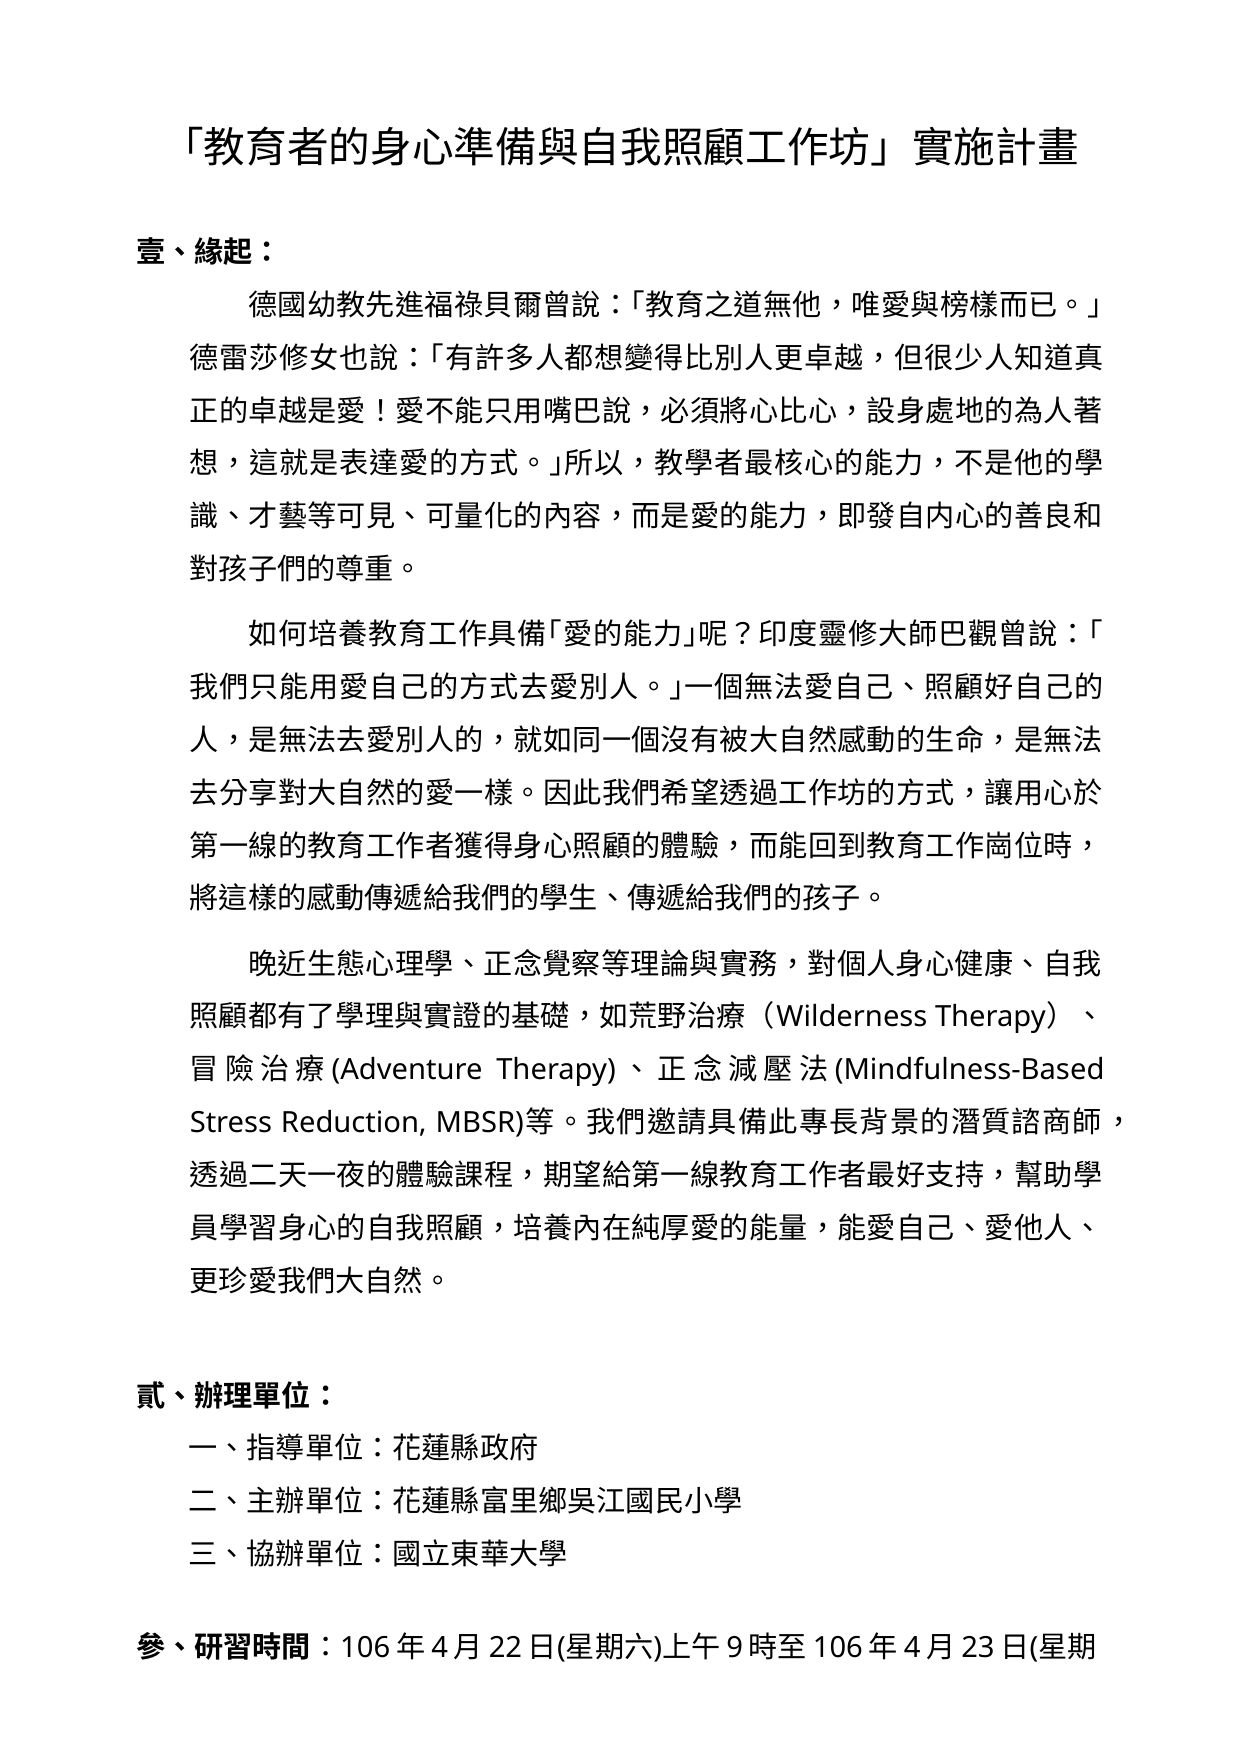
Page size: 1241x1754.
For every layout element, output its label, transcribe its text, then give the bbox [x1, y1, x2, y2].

text 貳、辦理單位： [136, 1372, 1104, 1414]
text 晚近生態心理學、正念覺察等理論與實務，對個人身心健康、自我照顧都有了學理與實證的基礎，如荒野治療（Wilderness Therapy）、冒險治療(Adventure Therapy)、正念減壓法(Mindfulness-Based Stress Reduction, MBSR)等。我們邀請具備此專長背景的潛質諮商師，透過二天一夜的體驗課程，期望給第一線教育工作者最好支持，幫助學員學習身心的自我照顧，培養內在純厚愛的能量，能愛自己、愛他人、更珍愛我們大自然。 [189, 940, 1104, 1300]
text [136, 1623, 1104, 1666]
text 二、主辦單位：花蓮縣富里鄉吳江國民小學 [188, 1478, 1104, 1520]
text 三、協辦單位：國立東華大學 [188, 1531, 1104, 1573]
text 「教育者的身心準備與自我照顧工作坊」實施計畫 [136, 114, 1104, 174]
text 如何培養教育工作具備｢愛的能力｣呢？印度靈修大師巴觀曾說：｢我們只能用愛自己的方式去愛別人。｣一個無法愛自己、照顧好自己的人，是無法去愛別人的，就如同一個沒有被大自然感動的生命，是無法去分享對大自然的愛一樣。因此我們希望透過工作坊的方式，讓用心於第一線的教育工作者獲得身心照顧的體驗，而能回到教育工作崗位時，將這樣的感動傳遞給我們的學生、傳遞給我們的孩子。 [189, 611, 1104, 917]
text 德國幼教先進福祿貝爾曾說：｢教育之道無他，唯愛與榜樣而已。｣德雷莎修女也說：｢有許多人都想變得比別人更卓越，但很少人知道真正的卓越是愛！愛不能只用嘴巴說，必須將心比心，設身處地的為人著想，這就是表達愛的方式。｣所以，教學者最核心的能力，不是他的學識、才藝等可見、可量化的內容，而是愛的能力，即發自内心的善良和對孩子們的尊重。 [189, 281, 1104, 588]
text 一、指導單位：花蓮縣政府 [188, 1425, 1104, 1467]
text 壹、緣起： [136, 229, 1104, 271]
